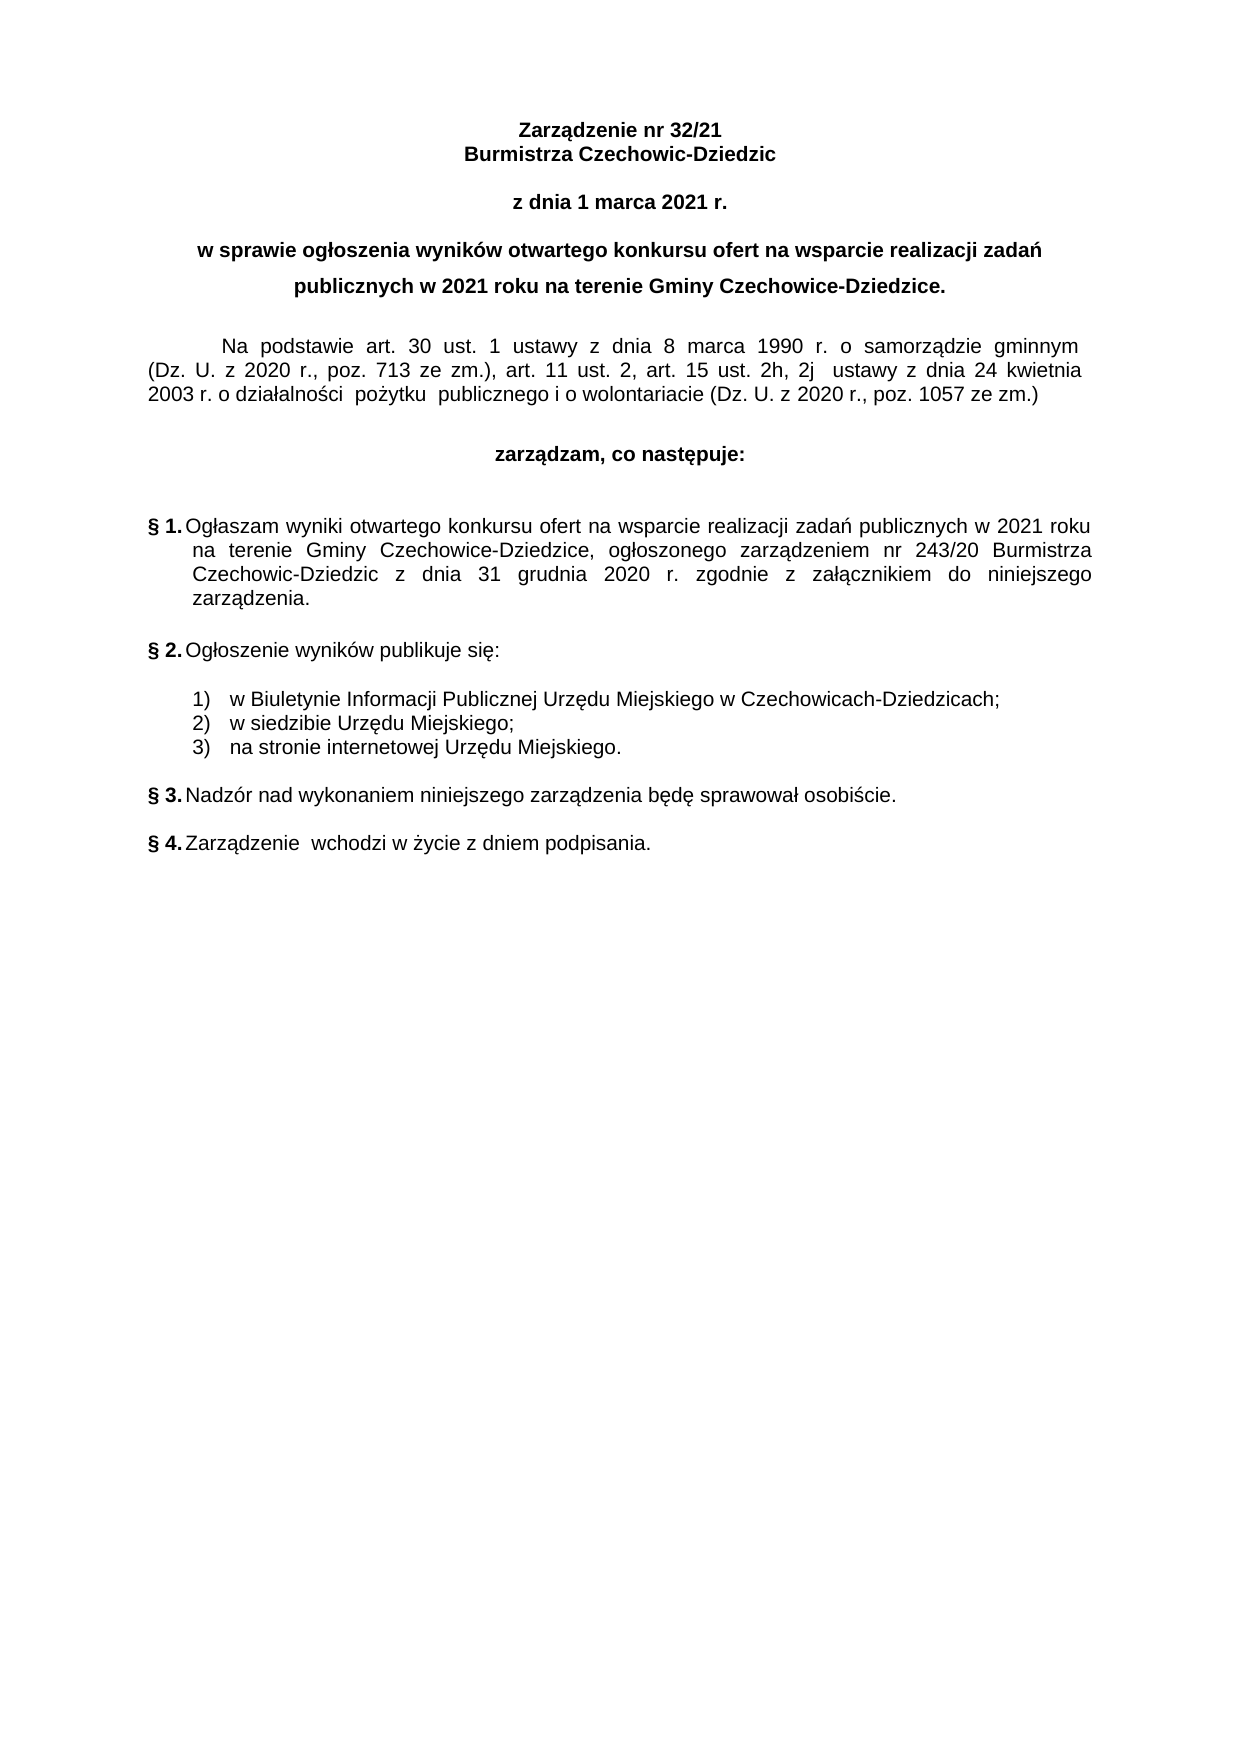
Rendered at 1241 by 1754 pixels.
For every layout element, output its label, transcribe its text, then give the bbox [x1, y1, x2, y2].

text w sprawie ogłoszenia wyników otwartego konkursu ofert na wsparcie realizacji zadań publicznych w 2021 roku na terenie Gminy Czechowice-Dziedzice. [148, 238, 1093, 298]
list Nadzór nad wykonaniem niniejszego zarządzenia będę sprawował osobiście. [148, 783, 1093, 807]
list na stronie internetowej Urzędu Miejskiego. [192, 735, 1093, 759]
list w Biuletynie Informacji Publicznej Urzędu Miejskiego w Czechowicach-Dziedzicach; [192, 687, 1093, 711]
text z dnia 1 marca 2021 r. [148, 190, 1093, 214]
text Burmistrza Czechowic-Dziedzic [148, 142, 1093, 166]
text Zarządzenie nr 32/21 [148, 118, 1093, 142]
text zarządzam, co następuje: [148, 442, 1093, 466]
text Na podstawie art. 30 ust. 1 ustawy z dnia 8 marca 1990 r. o samorządzie gminnym (Dz. U. z 2020 r., poz. 713 ze zm.), art. 11 ust. 2, art. 15 ust. 2h, 2j ustawy z dnia 24 kwietnia 2003 r. o działalności pożytku publicznego i o wolontariacie (Dz. U. z 2020 r., poz. 1057 ze zm.) [148, 334, 1093, 406]
list Zarządzenie wchodzi w życie z dniem podpisania. [148, 831, 1093, 855]
list Ogłaszam wyniki otwartego konkursu ofert na wsparcie realizacji zadań publicznych w 2021 roku na terenie Gminy Czechowice-Dziedzice, ogłoszonego zarządzeniem nr 243/20 Burmistrza Czechowic-Dziedzic z dnia 31 grudnia 2020 r. zgodnie z załącznikiem do niniejszego zarządzenia. [148, 514, 1093, 610]
list w siedzibie Urzędu Miejskiego; [192, 711, 1093, 735]
list Ogłoszenie wyników publikuje się: [148, 638, 1093, 662]
